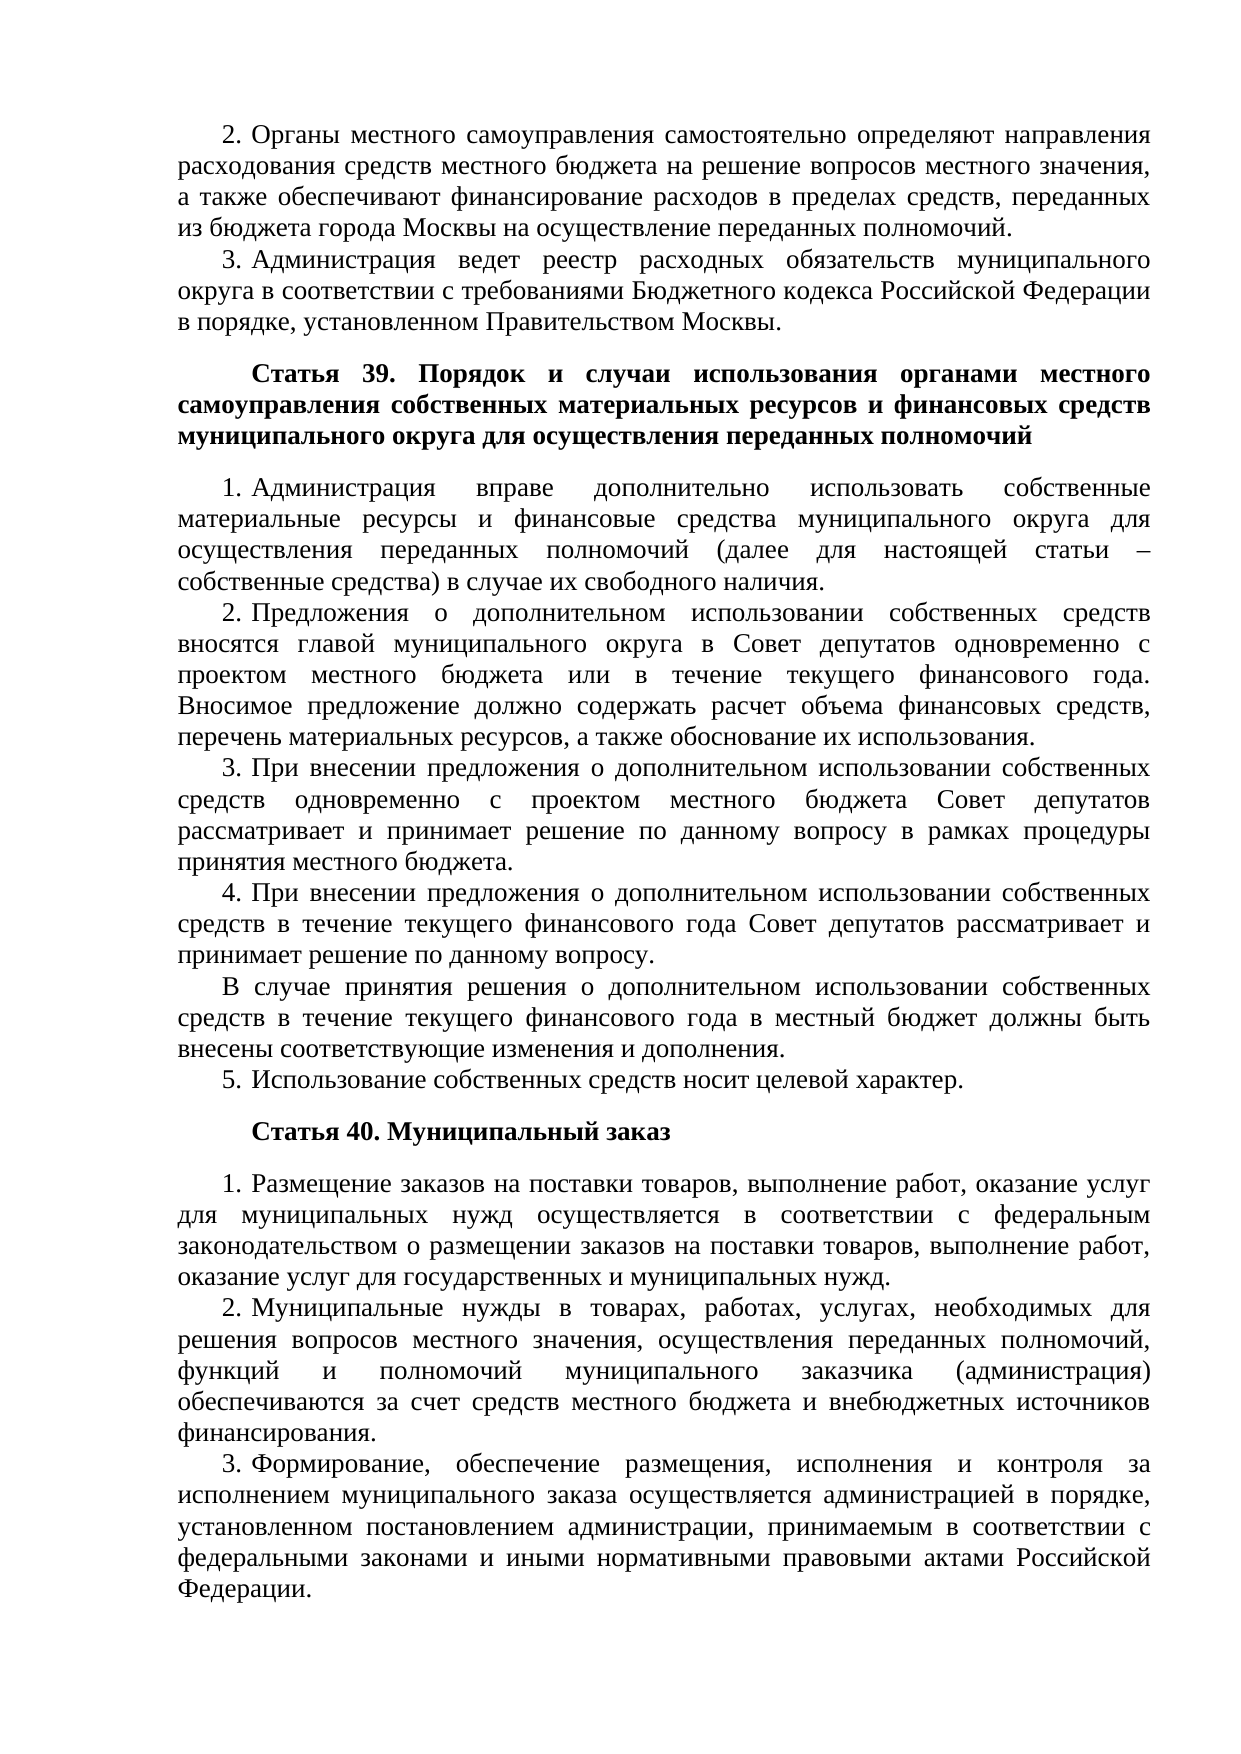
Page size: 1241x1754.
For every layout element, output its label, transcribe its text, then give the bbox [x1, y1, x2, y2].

list Администрация вправе дополнительно использовать собственные материальные ресурсы и финансовые средства муниципального округа для осуществления переданных полномочий (далее для настоящей статьи – собственные средства) в случае их свободного наличия. [177, 471, 1152, 596]
list Администрация ведет реестр расходных обязательств муниципального округа в соответствии с требованиями Бюджетного кодекса Российской Федерации в порядке, установленном Правительством Москвы. [177, 243, 1152, 336]
list Предложения о дополнительном использовании собственных средств вносятся главой муниципального округа в Совет депутатов одновременно с проектом местного бюджета или в течение текущего финансового года. Вносимое предложение должно содержать расчет объема финансовых средств, перечень материальных ресурсов, а также обоснование их использования. [177, 596, 1152, 752]
list Формирование, обеспечение размещения, исполнения и контроля за исполнением муниципального заказа осуществляется администрацией в порядке, установленном постановлением администрации, принимаемым в соответствии с федеральными законами и иными нормативными правовыми актами Российской Федерации. [177, 1447, 1152, 1603]
list Органы местного самоуправления самостоятельно определяют направления расходования средств местного бюджета на решение вопросов местного значения, а также обеспечивают финансирование расходов в пределах средств, переданных из бюджета города Москвы на осуществление переданных полномочий. [177, 118, 1152, 243]
list При внесении предложения о дополнительном использовании собственных средств одновременно с проектом местного бюджета Совет депутатов рассматривает и принимает решение по данному вопросу в рамках процедуры принятия местного бюджета. [177, 752, 1152, 876]
list При внесении предложения о дополнительном использовании собственных средств в течение текущего финансового года Совет депутатов рассматривает и принимает решение по данному вопросу. [177, 876, 1152, 969]
text Статья 39. Порядок и случаи использования органами местного самоуправления собственных материальных ресурсов и финансовых средств муниципального округа для осуществления переданных полномочий [177, 357, 1152, 450]
text Статья 40. Муниципальный заказ [177, 1115, 1152, 1146]
list Размещение заказов на поставки товаров, выполнение работ, оказание услуг для муниципальных нужд осуществляется в соответствии с федеральным законодательством о размещении заказов на поставки товаров, выполнение работ, оказание услуг для государственных и муниципальных нужд. [177, 1167, 1152, 1292]
list Использование собственных средств носит целевой характер. [222, 1063, 1152, 1094]
list В случае принятия решения о дополнительном использовании собственных средств в течение текущего финансового года в местный бюджет должны быть внесены соответствующие изменения и дополнения. [177, 969, 1152, 1063]
list Муниципальные нужды в товарах, работах, услугах, необходимых для решения вопросов местного значения, осуществления переданных полномочий, функций и полномочий муниципального заказчика (администрация) обеспечиваются за счет средств местного бюджета и внебюджетных источников финансирования. [177, 1292, 1152, 1447]
